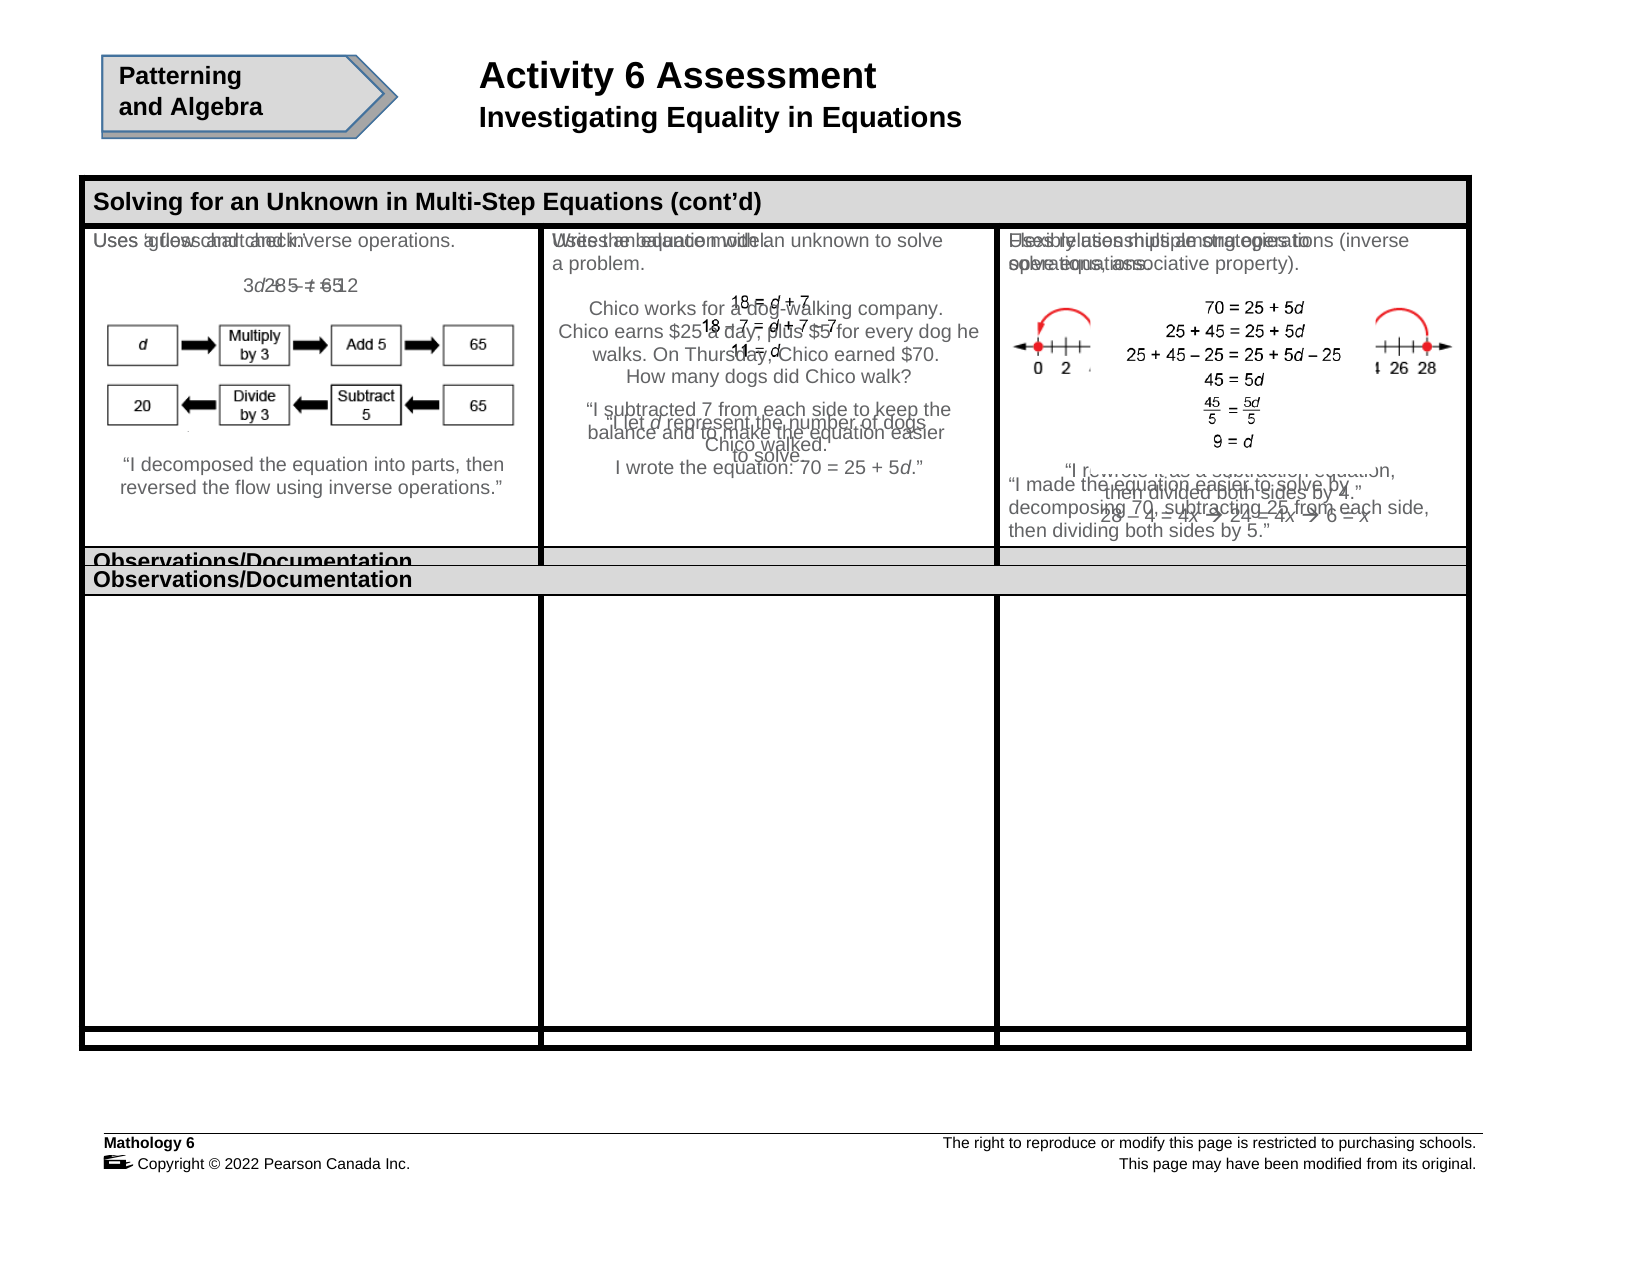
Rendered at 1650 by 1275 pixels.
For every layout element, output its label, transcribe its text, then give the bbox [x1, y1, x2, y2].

table_cell [544, 596, 994, 1044]
table_cell Flexibly uses multiple strategies to solve equations. “I made the equation easier to solve by decomposing 70, subtracting 25 from each side, then dividing both sides by 5.” [1000, 229, 1466, 565]
table_header Solving for an Unknown in Multi-Step Equations (cont’d) [85, 181, 1466, 223]
table_cell Observations/Documentation [85, 566, 1466, 594]
table_cell [85, 596, 538, 1044]
picture [103, 1155, 134, 1169]
picture [103, 319, 519, 431]
table_cell Writes an equation with an unknown to solve a problem. Chico works for a dog-walking company. Chico earns $25 a day, plus $5 for every dog he walks. On Thursday, Chico earned $70. How many dogs did Chico walk? “I let d represent the number of dogs Chico walked. I wrote the equation: 70 = 25 + 5d.” [544, 229, 994, 565]
table_cell [1000, 596, 1466, 1044]
picture [1090, 274, 1376, 474]
table_cell Uses a flow chart and inverse operations. 3d + 5 = 65 “I decomposed the equation into parts, then reversed the flow using inverse operations.” [85, 229, 538, 565]
